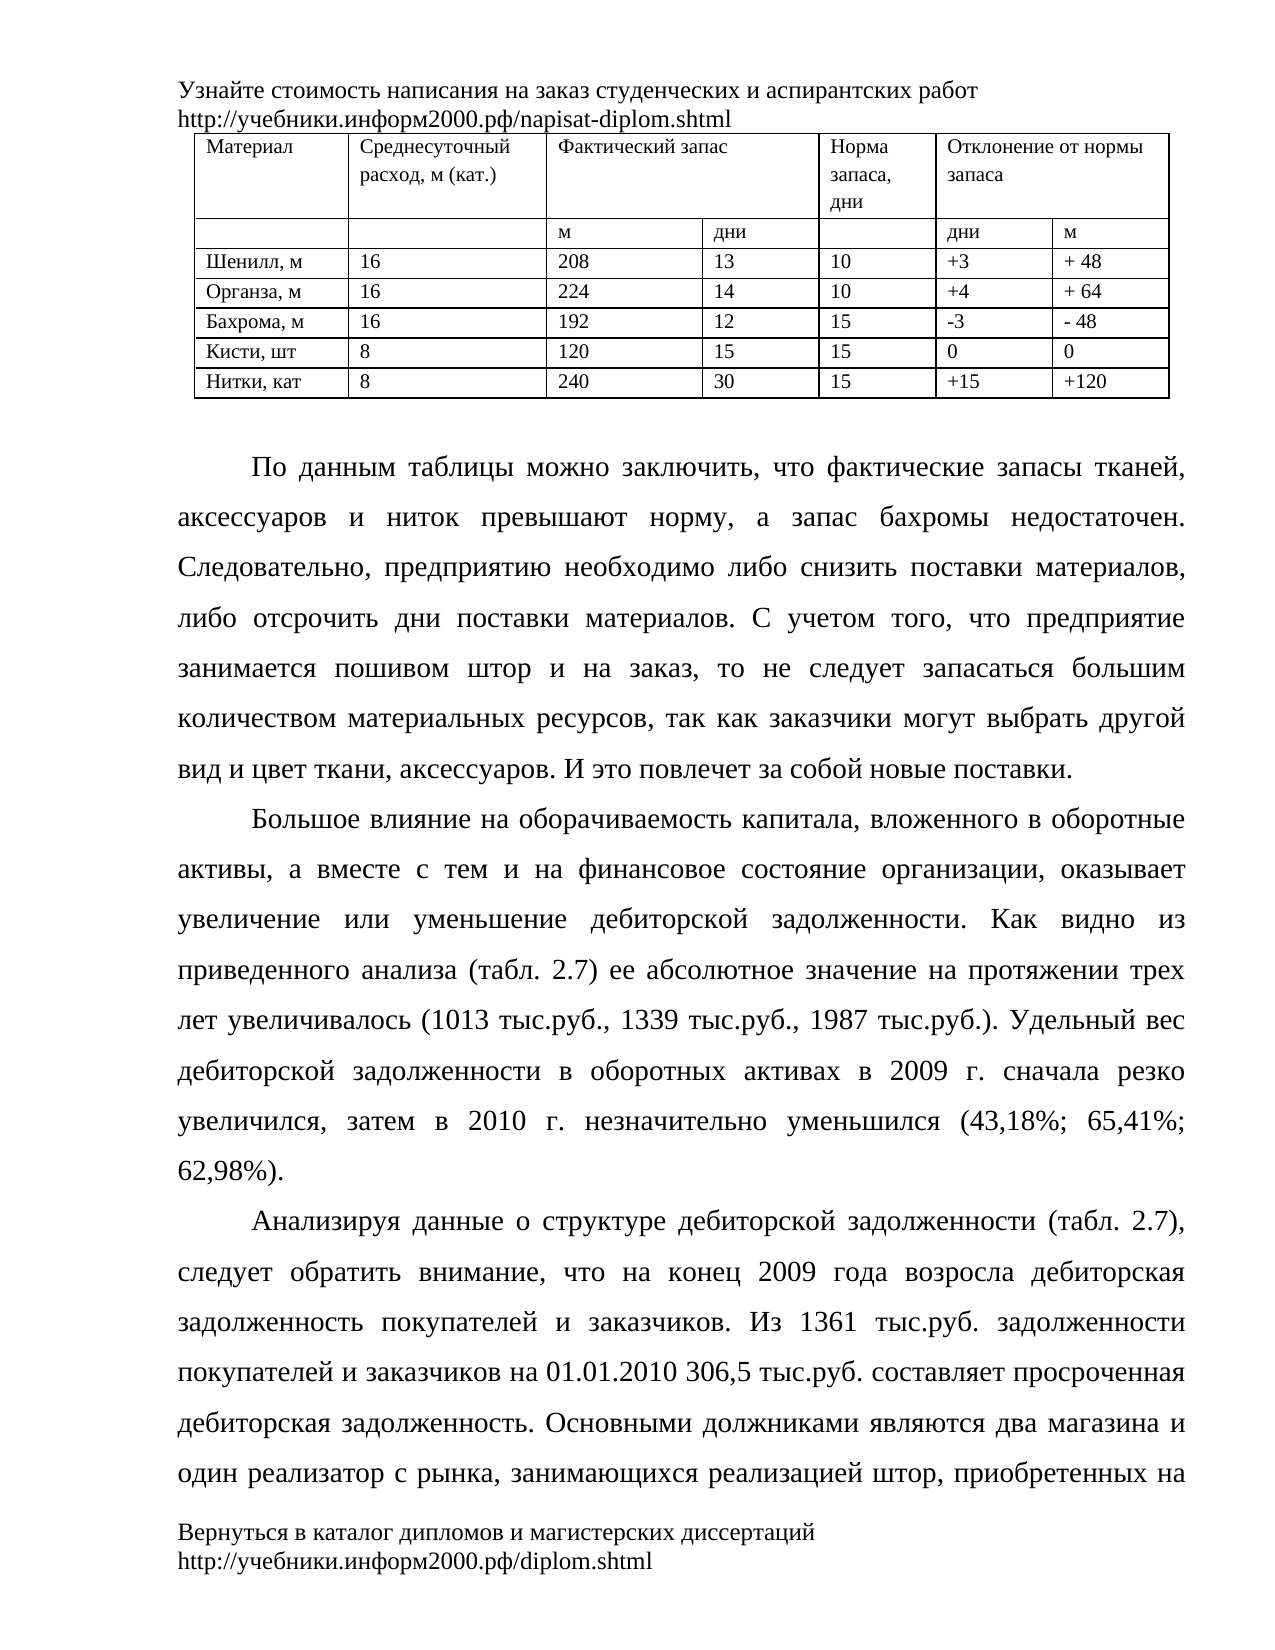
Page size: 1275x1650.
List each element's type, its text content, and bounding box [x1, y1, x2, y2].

table_cell 12 [703, 309, 818, 337]
table_cell 16 [349, 279, 546, 307]
text По данным таблицы можно заключить, что фактические запасы тканей, аксессуаров и ниток превышают норму, а запас бахромы недостаточен. Следовательно, предприятию необходимо либо снизить поставки материалов, либо отсрочить дни поставки материалов. С учетом того, что предприятие занимается пошивом штор и на заказ, то не следует запасаться большим количеством материальных ресурсов, так как заказчики могут выбрать другой вид и цвет ткани, аксессуаров. И это повлечет за собой новые поставки. [177, 449, 1186, 784]
table_cell 16 [349, 309, 546, 337]
table_header Отклонение от нормы запаса [937, 134, 1168, 218]
table_cell 15 [820, 339, 935, 367]
table_header Норма запаса, дни [820, 134, 935, 218]
table_cell 192 [547, 309, 702, 337]
table_cell 120 [547, 339, 702, 367]
table_cell Нитки, кат [195, 368, 348, 397]
table_cell +3 [937, 249, 1052, 277]
table_cell Шенилл, м [195, 249, 348, 277]
table_cell +4 [937, 279, 1052, 307]
table_cell 14 [703, 279, 818, 307]
table_cell -3 [937, 309, 1052, 337]
table_cell м [547, 219, 702, 247]
table_cell 0 [1053, 339, 1168, 367]
table_cell 13 [703, 249, 818, 277]
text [177, 1203, 1186, 1489]
table_cell Кисти, шт [195, 338, 348, 367]
table_cell 8 [349, 339, 546, 367]
table_header Фактический запас [547, 134, 818, 218]
table_cell 10 [820, 279, 935, 307]
table_header Среднесуточный расход, м (кат.) [349, 134, 546, 218]
table_cell Органза, м [195, 279, 348, 307]
table_cell 15 [820, 369, 935, 397]
table_cell 0 [937, 339, 1052, 367]
table_cell м [1053, 219, 1168, 247]
table_cell + 48 [1053, 249, 1168, 277]
text Большое влияние на оборачиваемость капитала, вложенного в оборотные активы, а вместе с тем и на финансовое состояние организации, оказывает увеличение или уменьшение дебиторской задолженности. Как видно из приведенного анализа (табл. 2.7) ее абсолютное значение на протяжении трех лет увеличивалось (1013 тыс.руб., 1339 тыс.руб., 1987 тыс.руб.). Удельный вес дебиторской задолженности в оборотных активах в 2009 г. сначала резко увеличился, затем в 2010 г. незначительно уменьшился (43,18%; 65,41%; 62,98%). [177, 801, 1186, 1187]
table_cell 224 [547, 279, 702, 307]
table_cell дни [703, 219, 818, 247]
table_cell - 48 [1053, 309, 1168, 337]
table_cell [820, 219, 935, 247]
table_cell [195, 219, 348, 247]
table_cell дни [937, 219, 1052, 247]
table_cell 15 [703, 339, 818, 367]
table_cell 10 [820, 249, 935, 277]
table_cell +15 [937, 369, 1052, 397]
table_cell + 64 [1053, 279, 1168, 307]
table_cell 30 [703, 369, 818, 397]
table_cell 208 [547, 249, 702, 277]
table_cell 8 [349, 369, 546, 397]
table_cell 15 [820, 309, 935, 337]
table_header Материал [195, 134, 348, 218]
table_cell Бахрома, м [195, 308, 348, 337]
table_cell [349, 219, 546, 247]
table_cell +120 [1053, 369, 1168, 397]
table_cell 16 [349, 249, 546, 277]
table_cell 240 [547, 369, 702, 397]
